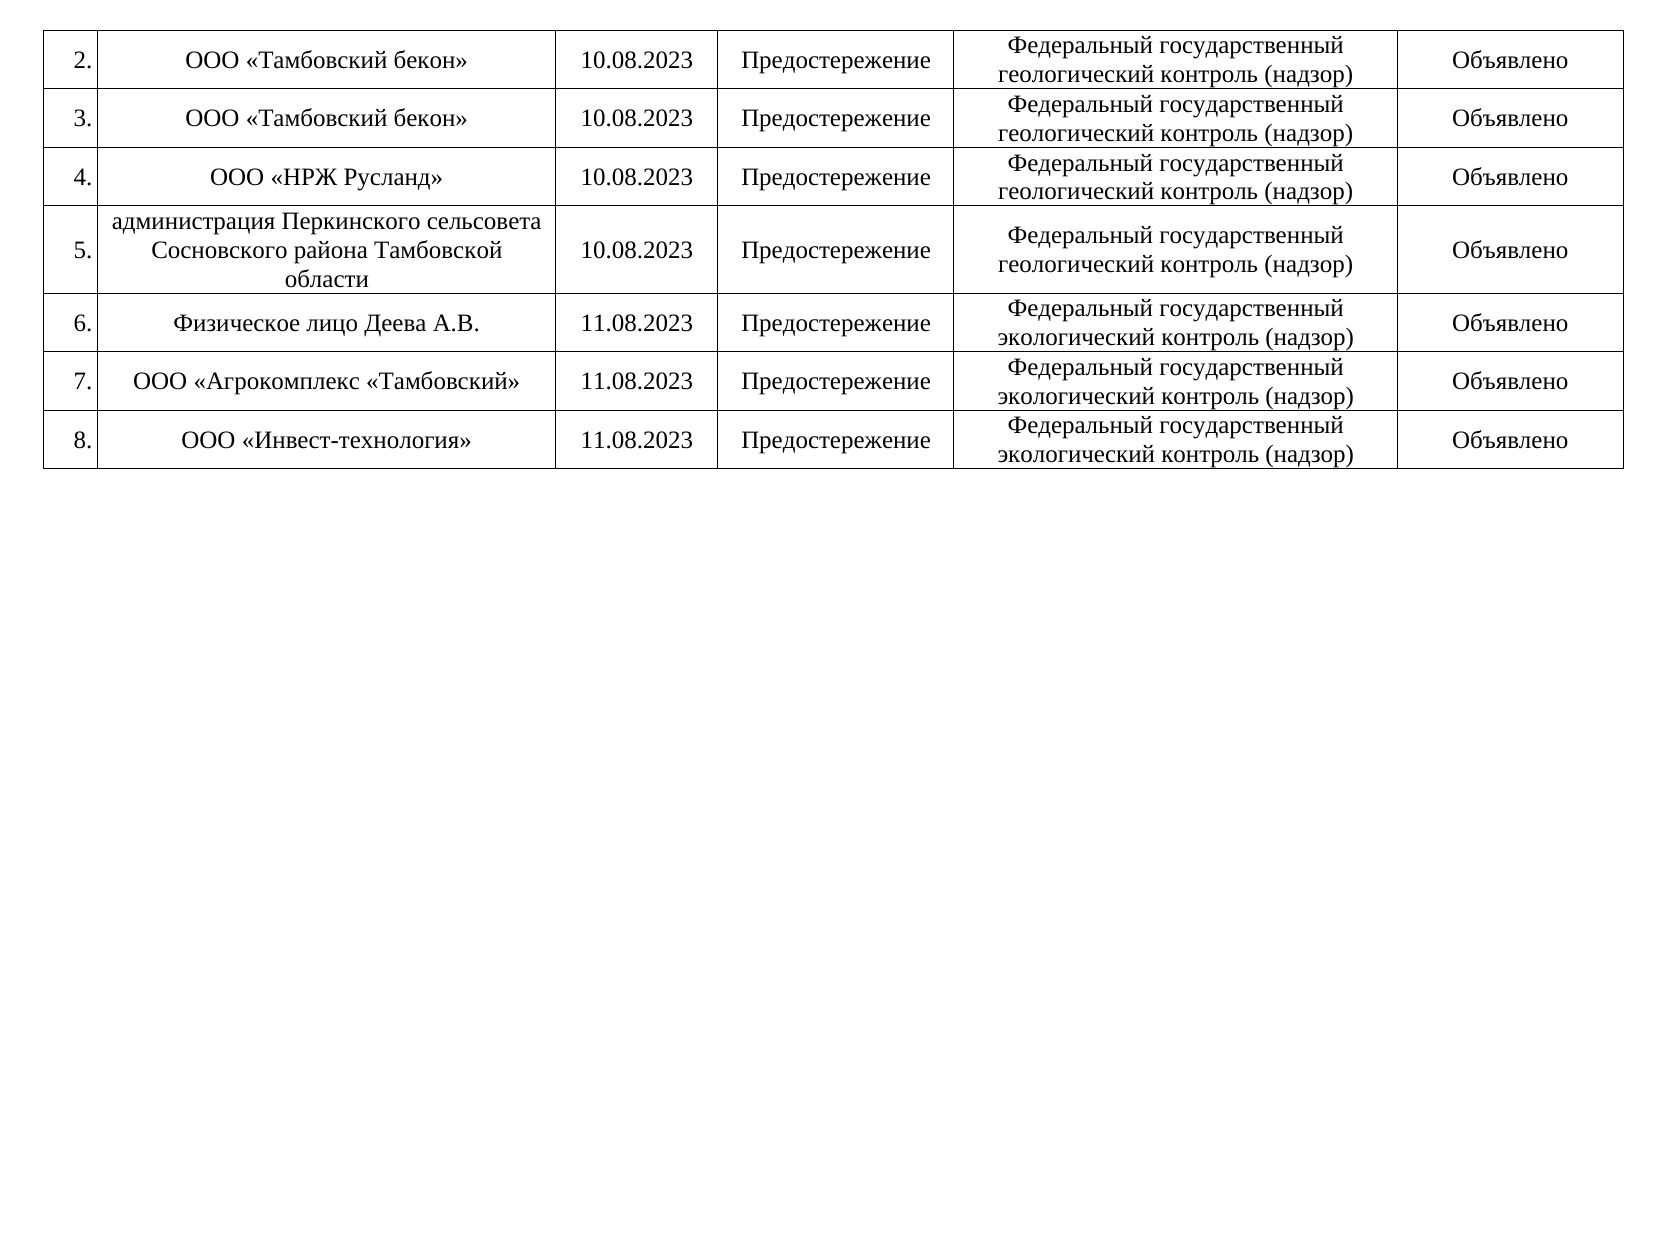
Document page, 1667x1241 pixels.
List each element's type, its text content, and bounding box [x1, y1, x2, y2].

table_cell Предостережение [718, 89, 953, 147]
table_cell Физическое лицо Деева А.В. [98, 294, 555, 351]
table_cell Объявлено [1398, 148, 1623, 205]
table_cell 10.08.2023 [556, 206, 717, 292]
table_cell Предостережение [718, 206, 953, 292]
table_cell [44, 294, 97, 351]
table_cell 11.08.2023 [556, 352, 717, 409]
table_cell ООО «Инвест-технология» [98, 411, 555, 468]
table_cell 10.08.2023 [556, 89, 717, 147]
table_cell 11.08.2023 [556, 411, 717, 468]
table_cell Объявлено [1398, 31, 1623, 88]
table_cell Объявлено [1398, 206, 1623, 292]
table_cell [44, 411, 97, 468]
table_cell ООО «Тамбовский бекон» [98, 31, 555, 88]
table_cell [954, 148, 1397, 205]
table_cell Объявлено [1398, 294, 1623, 351]
table_cell Объявлено [1398, 352, 1623, 409]
table_cell 10.08.2023 [556, 31, 717, 88]
table_cell ООО «Тамбовский бекон» [98, 89, 555, 147]
table_cell администрация Перкинского сельсовета Сосновского района Тамбовской области [98, 206, 555, 292]
table_cell ООО «Агрокомплекс «Тамбовский» [98, 352, 555, 409]
table_cell Объявлено [1398, 89, 1623, 147]
table_cell [44, 206, 97, 292]
table_cell [44, 352, 97, 409]
table_cell Федеральный государственный экологический контроль (надзор) [954, 411, 1397, 468]
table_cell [954, 31, 1397, 88]
table_cell ООО «НРЖ Русланд» [98, 148, 555, 205]
table_cell Предостережение [718, 411, 953, 468]
table_cell Федеральный государственный экологический контроль (надзор) [954, 352, 1397, 409]
table_cell Предостережение [718, 31, 953, 88]
table_cell [44, 148, 97, 205]
table_cell [44, 89, 97, 147]
table_cell Предостережение [718, 352, 953, 409]
table_cell Предостережение [718, 148, 953, 205]
table_cell Федеральный государственный экологический контроль (надзор) [954, 294, 1397, 351]
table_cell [954, 89, 1397, 147]
table_cell Федеральный государственный геологический контроль (надзор) [954, 206, 1397, 292]
table_cell 11.08.2023 [556, 294, 717, 351]
table_cell Объявлено [1398, 411, 1623, 468]
table_cell [44, 31, 97, 88]
table_cell 10.08.2023 [556, 148, 717, 205]
table_cell Предостережение [718, 294, 953, 351]
